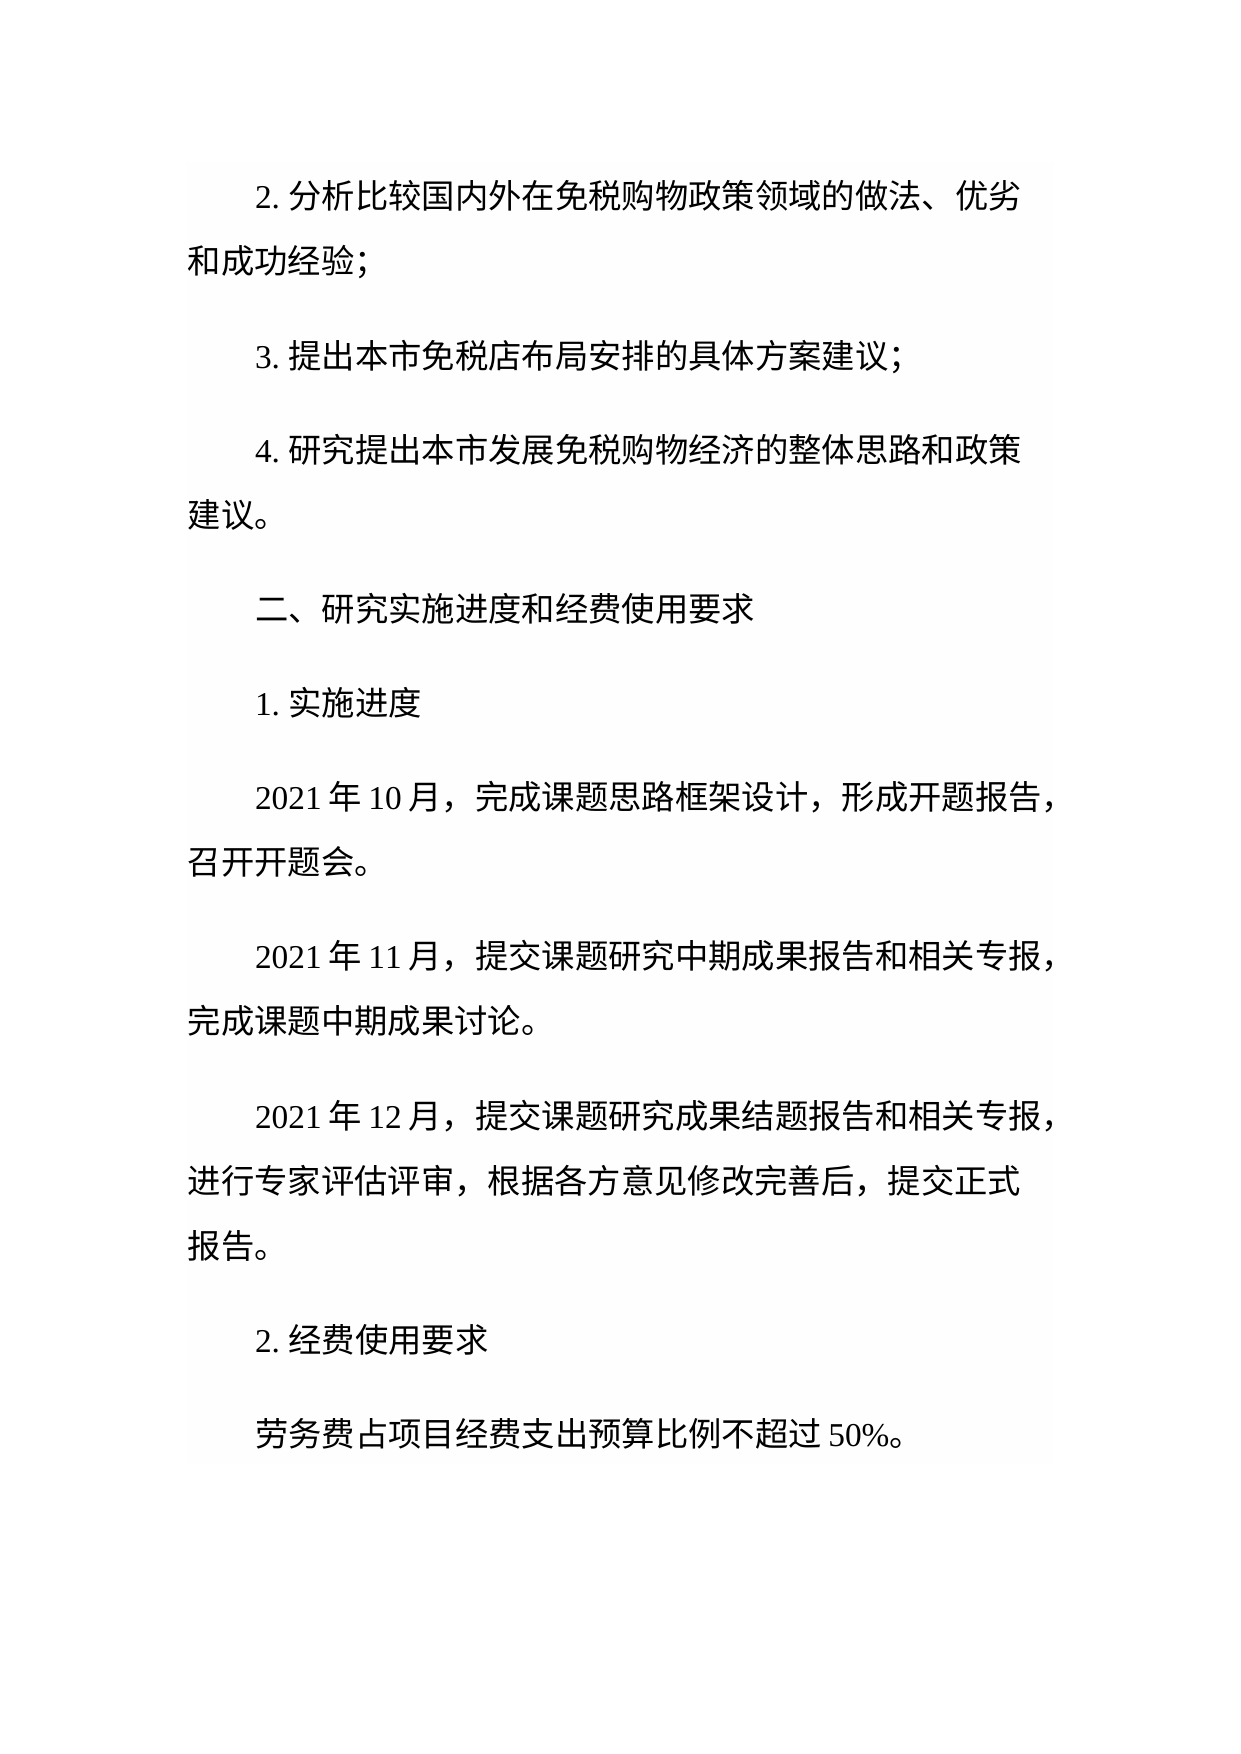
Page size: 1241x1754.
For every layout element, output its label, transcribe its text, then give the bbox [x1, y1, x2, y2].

text 2021年10月，完成课题思路框架设计，形成开题报告，召开开题会。 [187, 763, 1053, 893]
text 3. 提出本市免税店布局安排的具体方案建议； [187, 321, 1053, 386]
text 2021年12月，提交课题研究成果结题报告和相关专报，进行专家评估评审，根据各方意见修改完善后，提交正式报告。 [187, 1081, 1053, 1276]
text 劳务费占项目经费支出预算比例不超过50%。 [187, 1399, 1053, 1464]
text 2. 分析比较国内外在免税购物政策领域的做法、优劣和成功经验； [187, 162, 1053, 292]
text 二、研究实施进度和经费使用要求 [187, 574, 1053, 639]
text 4. 研究提出本市发展免税购物经济的整体思路和政策建议。 [187, 415, 1053, 545]
text 2. 经费使用要求 [187, 1305, 1053, 1370]
text 2021年11月，提交课题研究中期成果报告和相关专报，完成课题中期成果讨论。 [187, 922, 1053, 1052]
text 1. 实施进度 [187, 669, 1053, 734]
